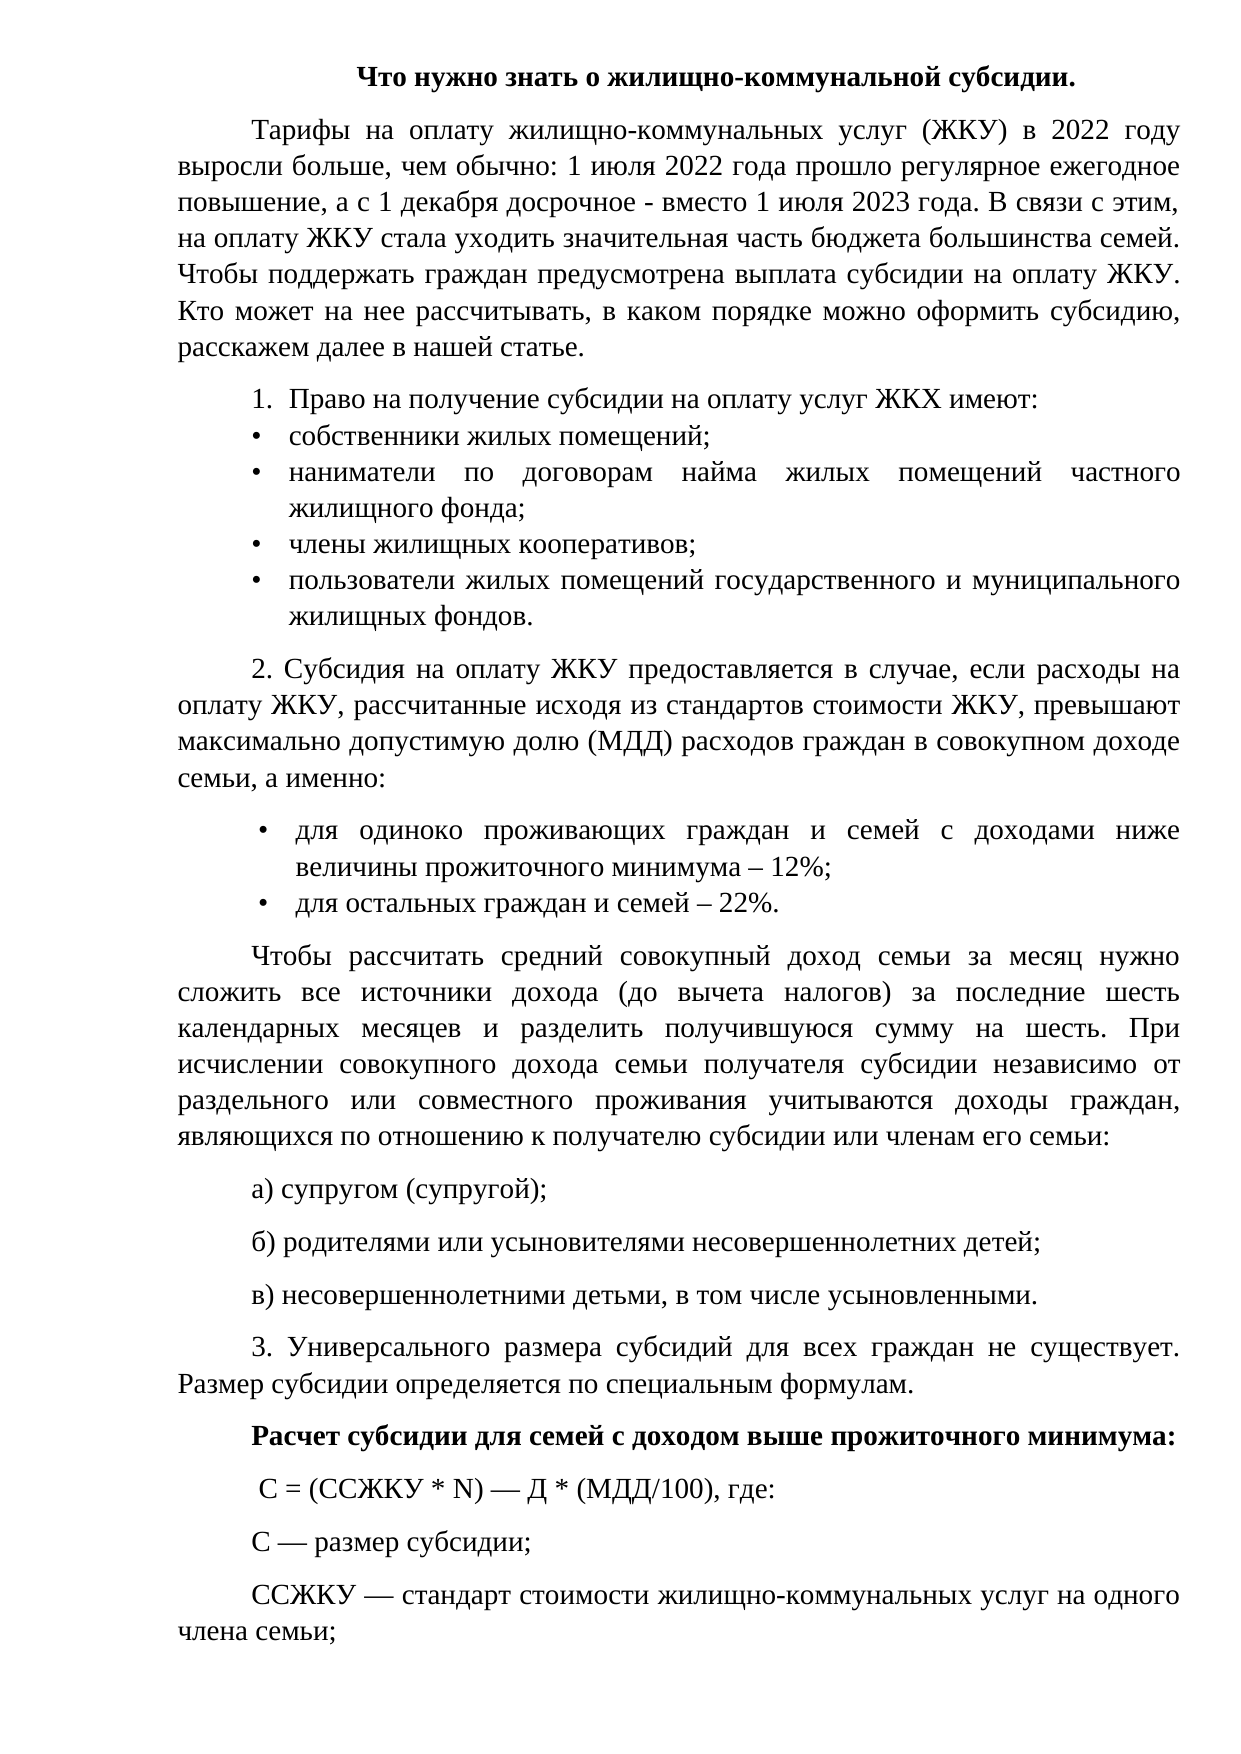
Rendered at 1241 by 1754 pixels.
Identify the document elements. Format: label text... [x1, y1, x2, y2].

list для остальных граждан и семей – 22%. [258, 885, 1181, 918]
text С — размер субсидии; [177, 1524, 1181, 1558]
text 2. Субсидия на оплату ЖКУ предоставляется в случае, если расходы на оплату ЖКУ, рассчитанные исходя из стандартов стоимости ЖКУ, превышают максимально допустимую долю (МДД) расходов граждан в совокупном доходе семьи, а именно: [177, 651, 1181, 793]
text Тарифы на оплату жилищно-коммунальных услуг (ЖКУ) в 2022 году выросли больше, чем обычно: 1 июля 2022 года прошло регулярное ежегодное повышение, а с 1 декабря досрочное - вместо 1 июля 2023 года. В связи с этим, на оплату ЖКУ стала уходить значительная часть бюджета большинства семей. Чтобы поддержать граждан предусмотрена выплата субсидии на оплату ЖКУ. Кто может на нее рассчитывать, в каком порядке можно оформить субсидию, расскажем далее в нашей статье. [177, 112, 1181, 362]
list наниматели по договорам найма жилых помещений частного жилищного фонда; [251, 454, 1181, 523]
text Расчет субсидии для семей с доходом выше прожиточного минимума: [177, 1418, 1181, 1452]
text б) родителями или усыновителями несовершеннолетних детей; [177, 1224, 1181, 1257]
text С = (ССЖКУ * N) — Д * (МДД/100), где: [177, 1471, 1181, 1505]
list члены жилищных кооперативов; [251, 526, 1181, 560]
text Что нужно знать о жилищно-коммунальной субсидии. [177, 59, 1181, 93]
list пользователи жилых помещений государственного и муниципального жилищных фондов. [251, 562, 1181, 632]
text ССЖКУ — стандарт стоимости жилищно-коммунальных услуг на одного члена семьи; [177, 1577, 1181, 1647]
list собственники жилых помещений; [251, 418, 1181, 451]
list Право на получение субсидии на оплату услуг ЖКХ имеют: [251, 382, 1181, 415]
text а) супругом (супругой); [177, 1171, 1181, 1205]
text Чтобы рассчитать средний совокупный доход семьи за месяц нужно сложить все источники дохода (до вычета налогов) за последние шесть календарных месяцев и разделить получившуюся сумму на шесть. При исчислении совокупного дохода семьи получателя субсидии независимо от раздельного или совместного проживания учитываются доходы граждан, являющихся по отношению к получателю субсидии или членам его семьи: [177, 938, 1181, 1152]
list для одиноко проживающих граждан и семей с доходами ниже величины прожиточного минимума – 12%; [258, 812, 1181, 882]
text в) несовершеннолетними детьми, в том числе усыновленными. [177, 1277, 1181, 1310]
text 3. Универсального размера субсидий для всех граждан не существует. Размер субсидии определяется по специальным формулам. [177, 1329, 1181, 1399]
